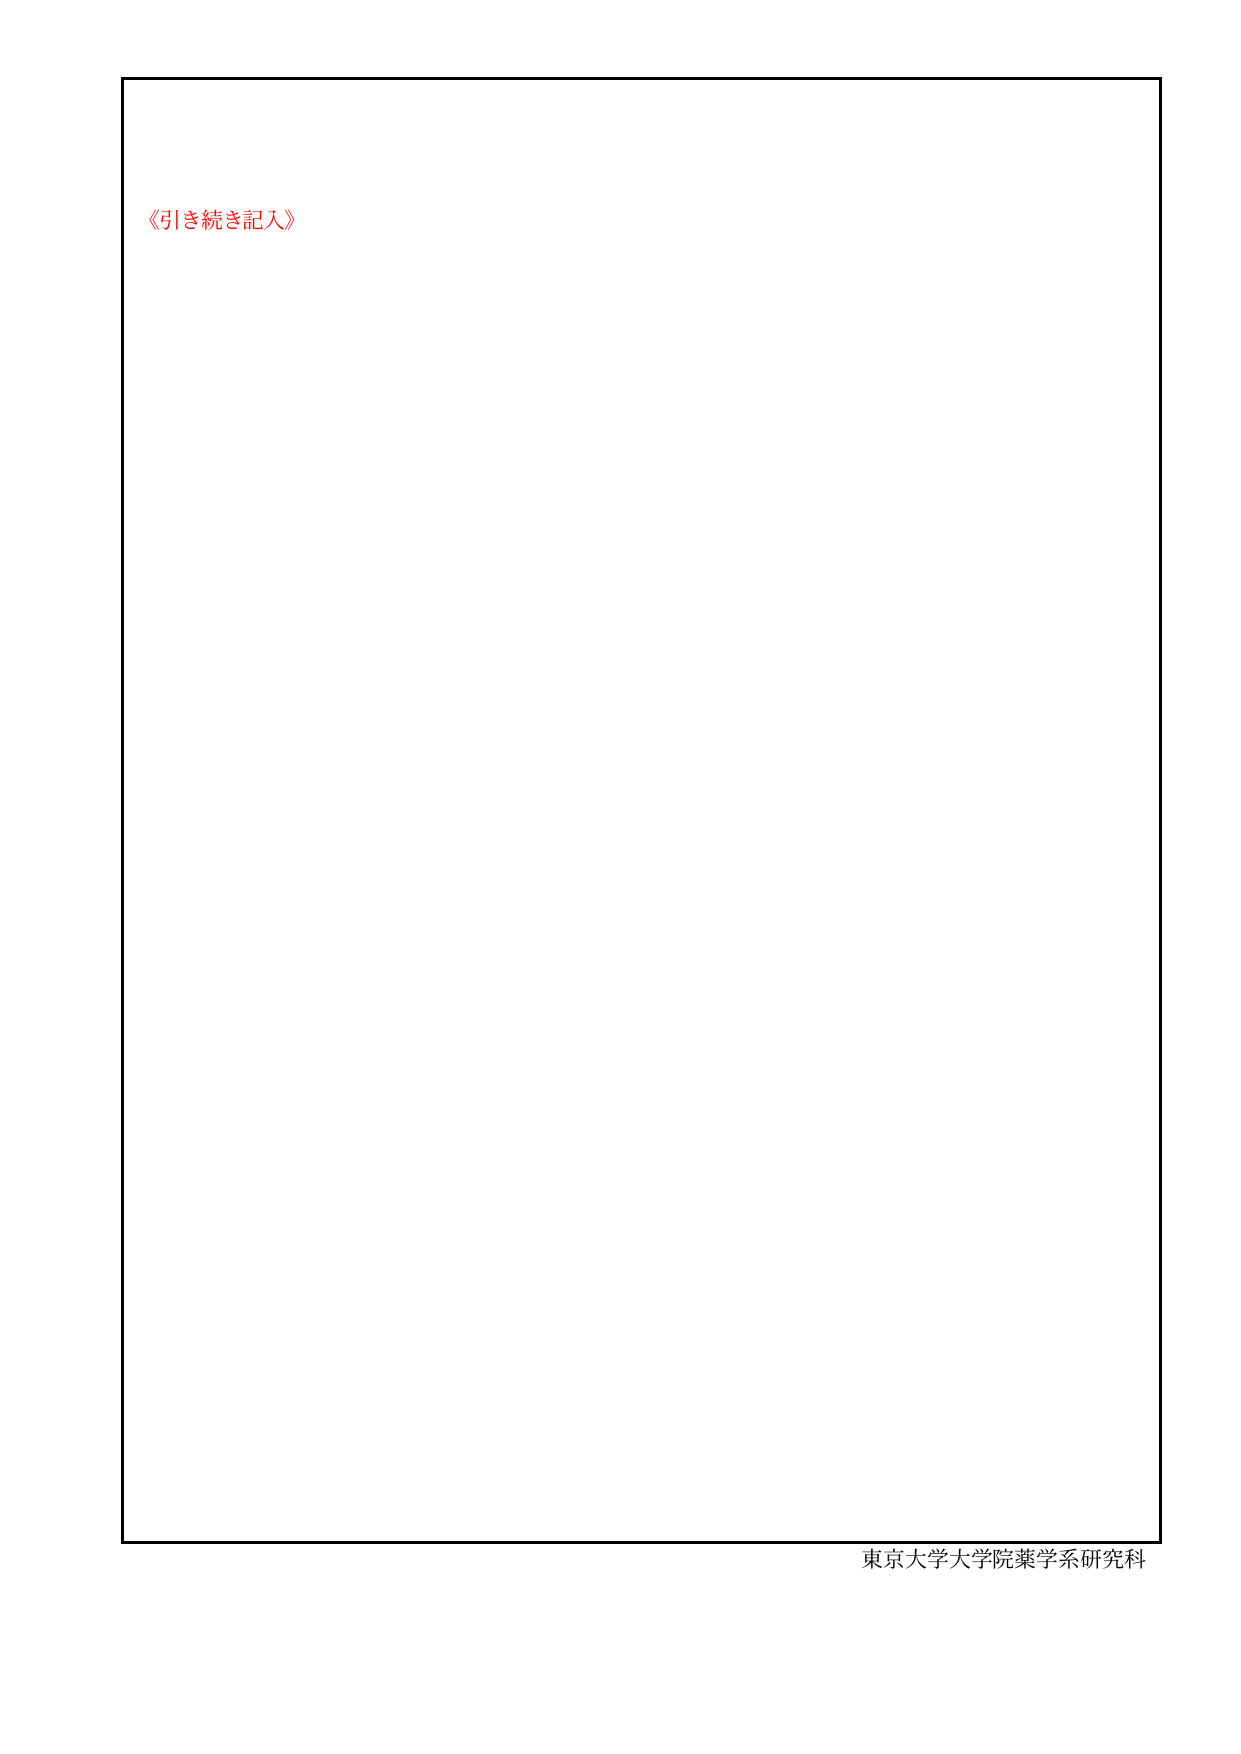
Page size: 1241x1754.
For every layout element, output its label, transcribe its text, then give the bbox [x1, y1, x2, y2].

table_header [124, 80, 1159, 1541]
text 東京大学大学院薬学系研究科 [106, 1544, 1146, 1573]
